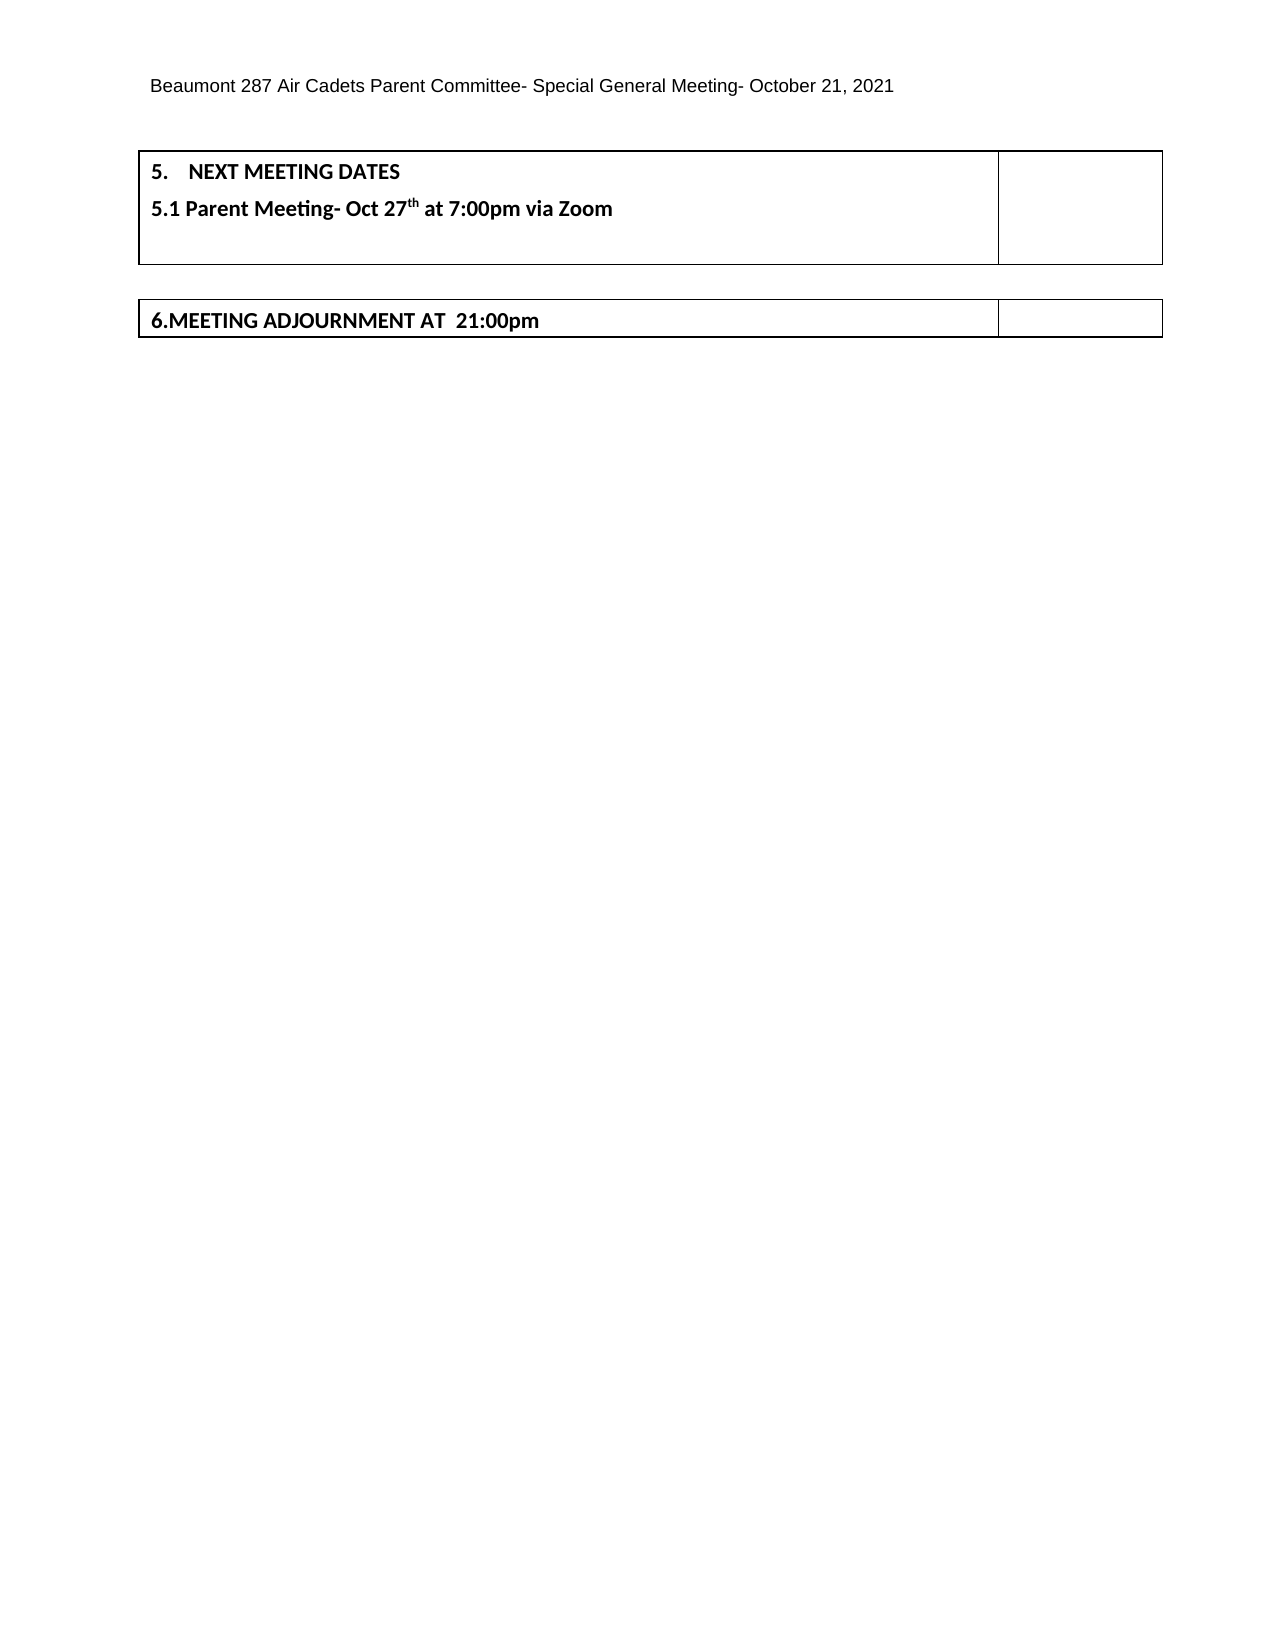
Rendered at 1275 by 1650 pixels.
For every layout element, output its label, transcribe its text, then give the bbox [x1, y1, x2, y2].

table_header 6.MEETING ADJOURNMENT AT 21:00pm [140, 300, 998, 336]
table_header [999, 152, 1162, 263]
table_header [999, 300, 1162, 336]
table_header 5. NEXT MEETING DATES 5.1 Parent Meeting- Oct 27th at 7:00pm via Zoom [140, 152, 998, 263]
